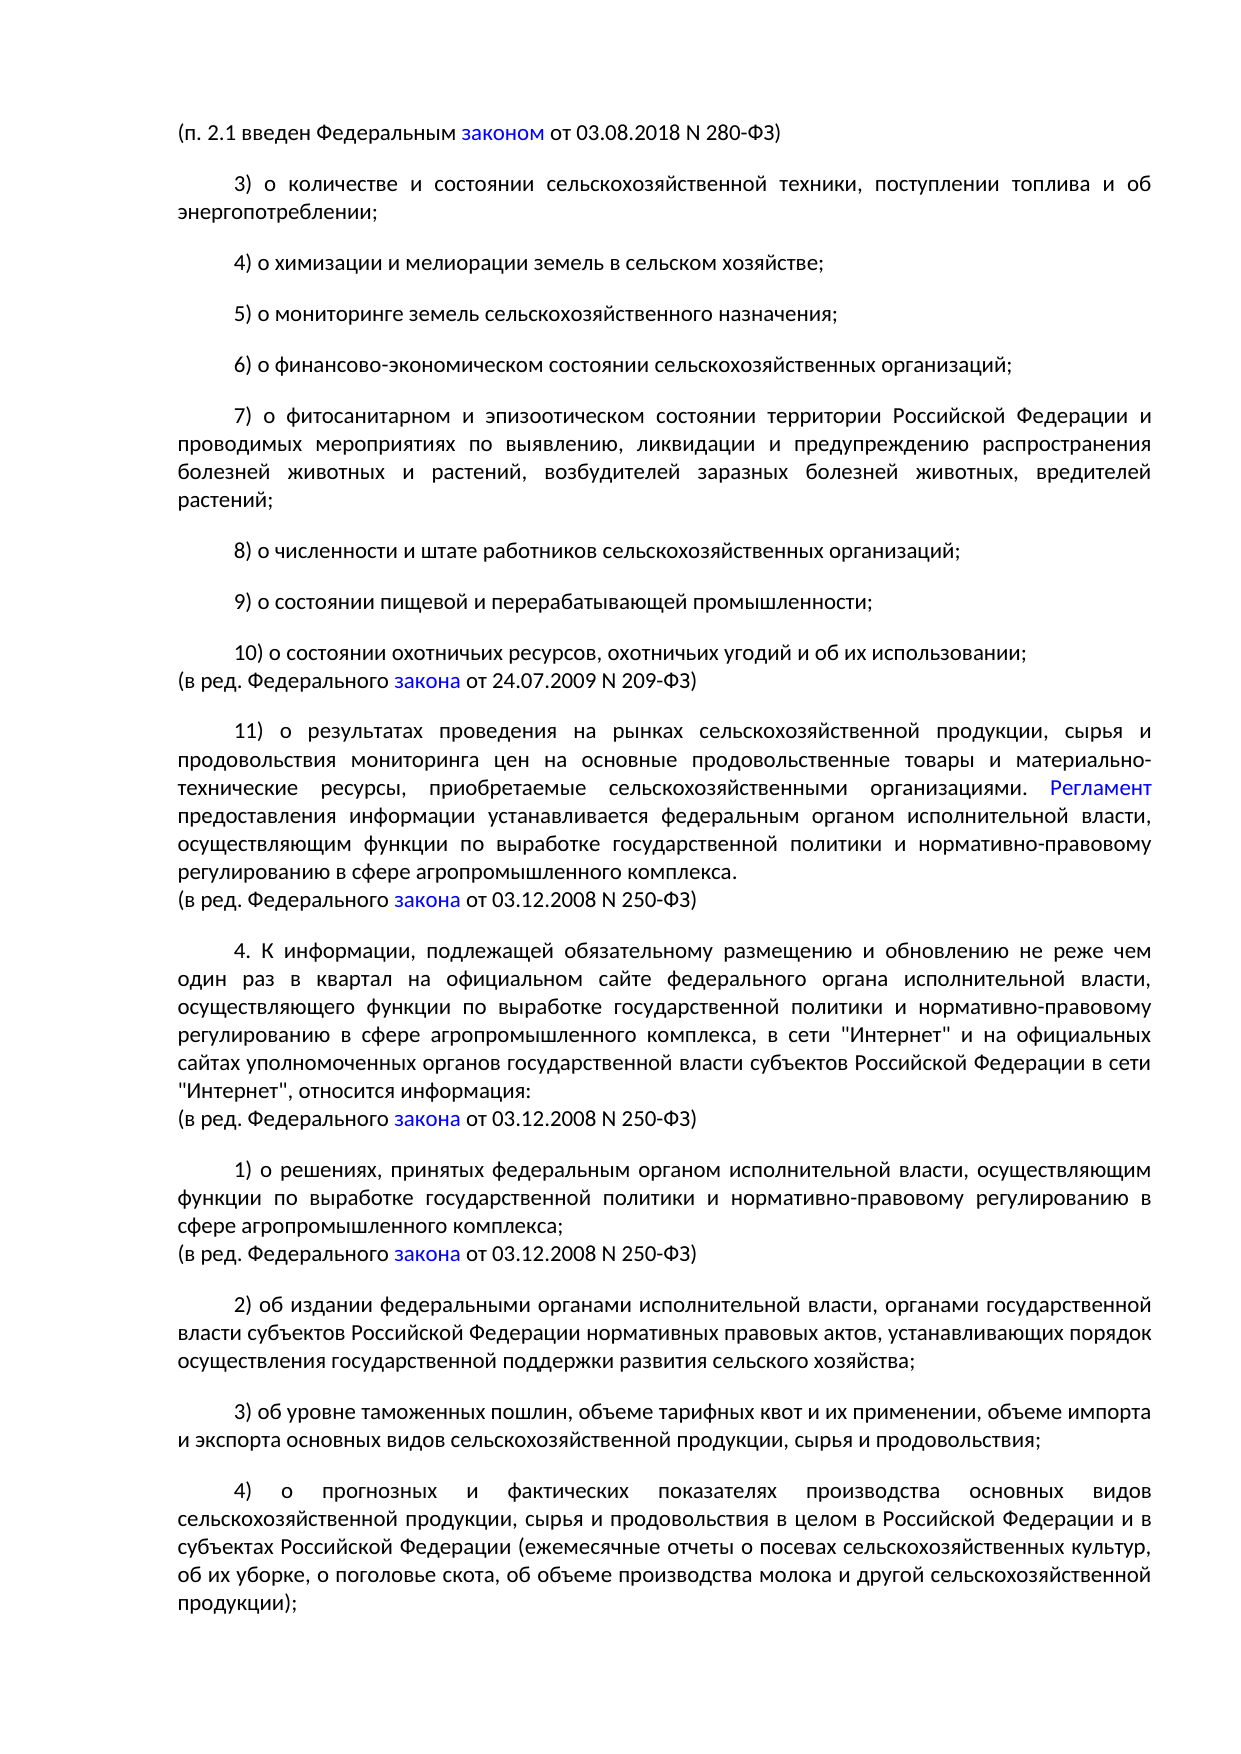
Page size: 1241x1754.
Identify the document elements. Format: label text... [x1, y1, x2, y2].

text (в ред. Федерального закона от 03.12.2008 N 250-ФЗ) [177, 885, 1152, 913]
text 2) об издании федеральными органами исполнительной власти, органами государственной власти субъектов Российской Федерации нормативных правовых актов, устанавливающих порядок осуществления государственной поддержки развития сельского хозяйства; [177, 1290, 1152, 1374]
text 1) о решениях, принятых федеральным органом исполнительной власти, осуществляющим функции по выработке государственной политики и нормативно-правовому регулированию в сфере агропромышленного комплекса; [177, 1155, 1152, 1239]
text 3) о количестве и состоянии сельскохозяйственной техники, поступлении топлива и об энергопотреблении; [177, 169, 1152, 225]
text (в ред. Федерального закона от 03.12.2008 N 250-ФЗ) [177, 1239, 1152, 1267]
text 7) о фитосанитарном и эпизоотическом состоянии территории Российской Федерации и проводимых мероприятиях по выявлению, ликвидации и предупреждению распространения болезней животных и растений, возбудителей заразных болезней животных, вредителей растений; [177, 401, 1152, 513]
text 5) о мониторинге земель сельскохозяйственного назначения; [177, 299, 1152, 327]
text 4) о химизации и мелиорации земель в сельском хозяйстве; [177, 248, 1152, 276]
text (п. 2.1 введен Федеральным законом от 03.08.2018 N 280-ФЗ) [177, 118, 1152, 146]
text (в ред. Федерального закона от 24.07.2009 N 209-ФЗ) [177, 666, 1152, 694]
text 8) о численности и штате работников сельскохозяйственных организаций; [177, 536, 1152, 564]
text 11) о результатах проведения на рынках сельскохозяйственной продукции, сырья и продовольствия мониторинга цен на основные продовольственные товары и материально-технические ресурсы, приобретаемые сельскохозяйственными организациями. Регламент предоставления информации устанавливается федеральным органом исполнительной власти, осуществляющим функции по выработке государственной политики и нормативно-правовому регулированию в сфере агропромышленного комплекса. [177, 717, 1152, 885]
text 10) о состоянии охотничьих ресурсов, охотничьих угодий и об их использовании; [177, 638, 1152, 666]
text 4) о прогнозных и фактических показателях производства основных видов сельскохозяйственной продукции, сырья и продовольствия в целом в Российской Федерации и в субъектах Российской Федерации (ежемесячные отчеты о посевах сельскохозяйственных культур, об их уборке, о поголовье скота, об объеме производства молока и другой сельскохозяйственной продукции); [177, 1476, 1152, 1616]
text 4. К информации, подлежащей обязательному размещению и обновлению не реже чем один раз в квартал на официальном сайте федерального органа исполнительной власти, осуществляющего функции по выработке государственной политики и нормативно-правовому регулированию в сфере агропромышленного комплекса, в сети "Интернет" и на официальных сайтах уполномоченных органов государственной власти субъектов Российской Федерации в сети "Интернет", относится информация: [177, 936, 1152, 1104]
text 6) о финансово-экономическом состоянии сельскохозяйственных организаций; [177, 350, 1152, 378]
text 9) о состоянии пищевой и перерабатывающей промышленности; [177, 587, 1152, 615]
text (в ред. Федерального закона от 03.12.2008 N 250-ФЗ) [177, 1104, 1152, 1132]
text 3) об уровне таможенных пошлин, объеме тарифных квот и их применении, объеме импорта и экспорта основных видов сельскохозяйственной продукции, сырья и продовольствия; [177, 1397, 1152, 1453]
